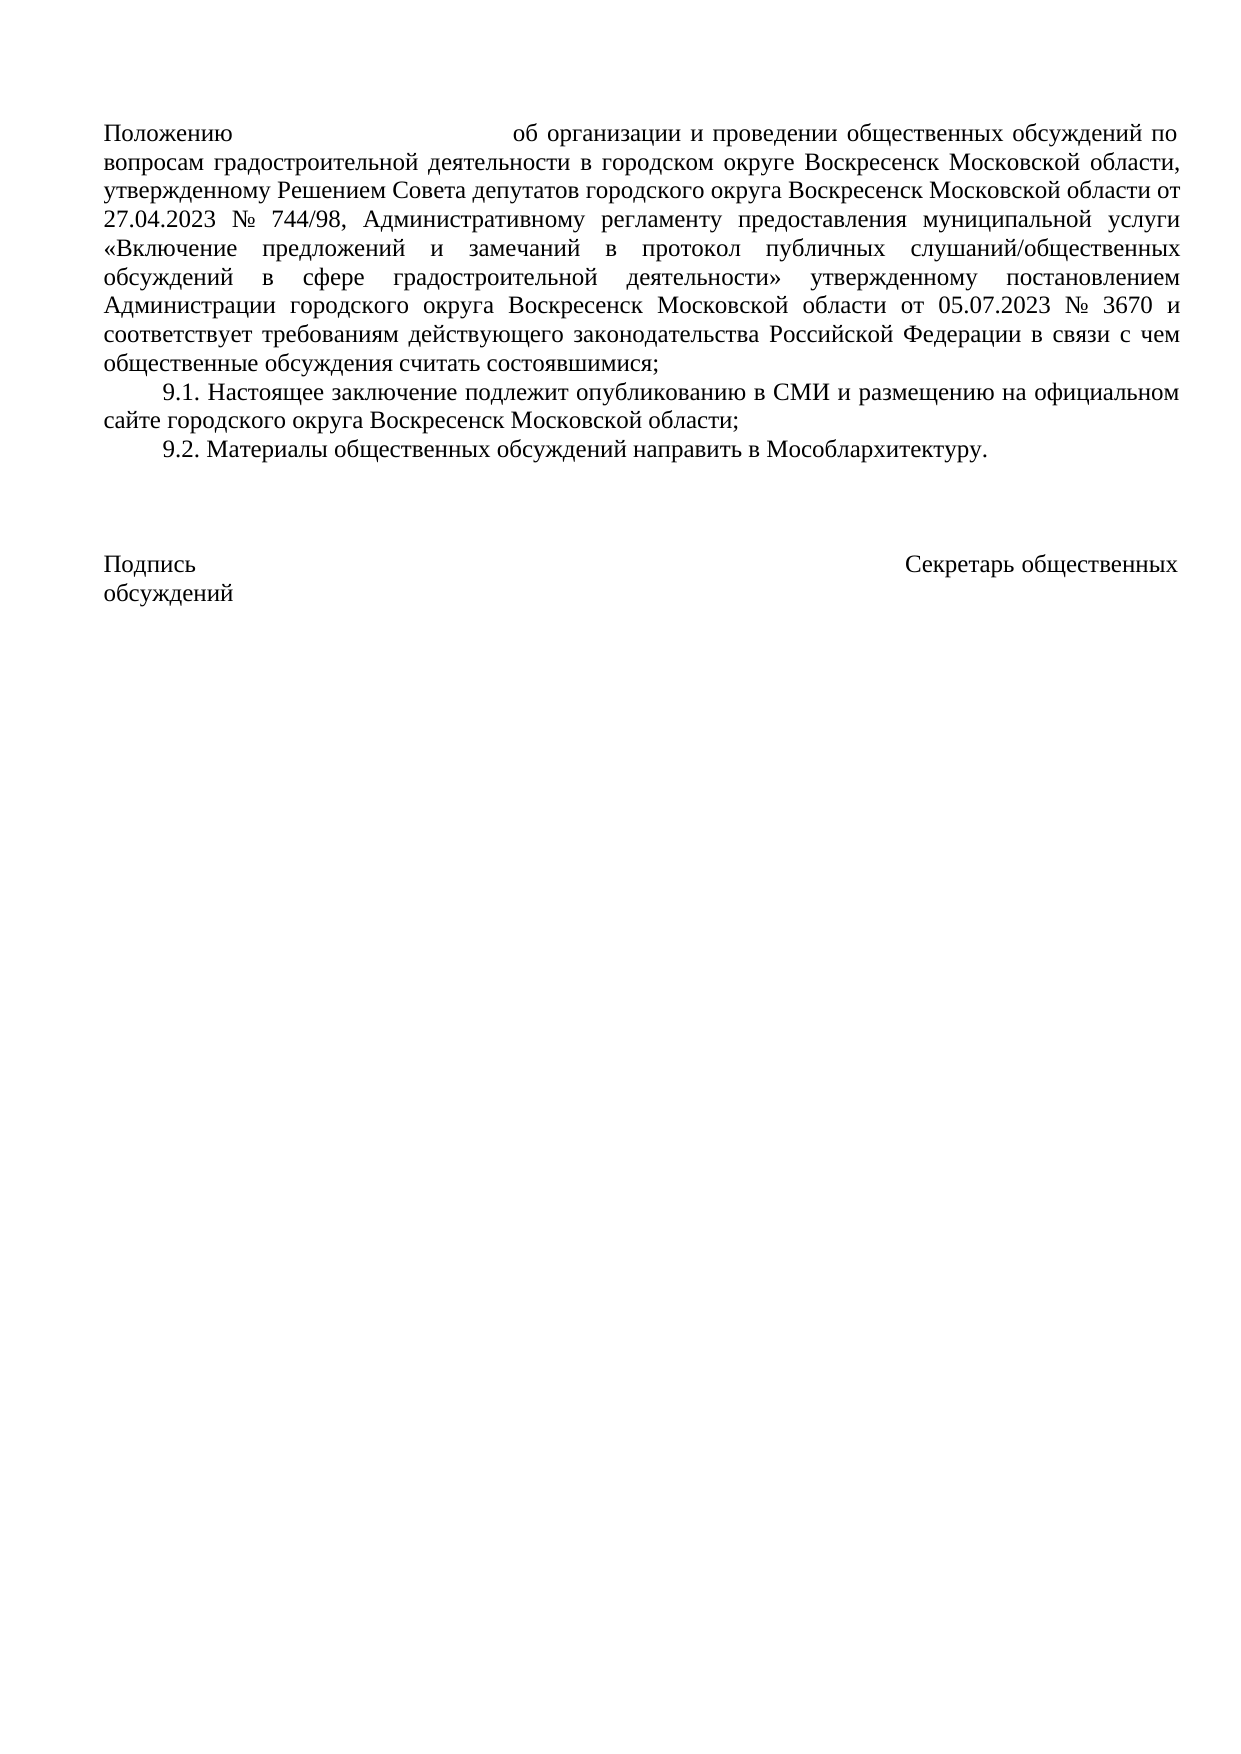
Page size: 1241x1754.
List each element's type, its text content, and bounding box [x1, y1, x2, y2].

text 9.1. Настоящее заключение подлежит опубликованию в СМИ и размещению на официальном сайте городского округа Воскресенск Московской области; [103, 377, 1181, 434]
text 9.2. Материалы общественных обсуждений направить в Мособлархитектуру. [118, 434, 1181, 463]
text Подпись Секретарь общественных обсуждений [103, 549, 1181, 607]
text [103, 118, 1181, 377]
